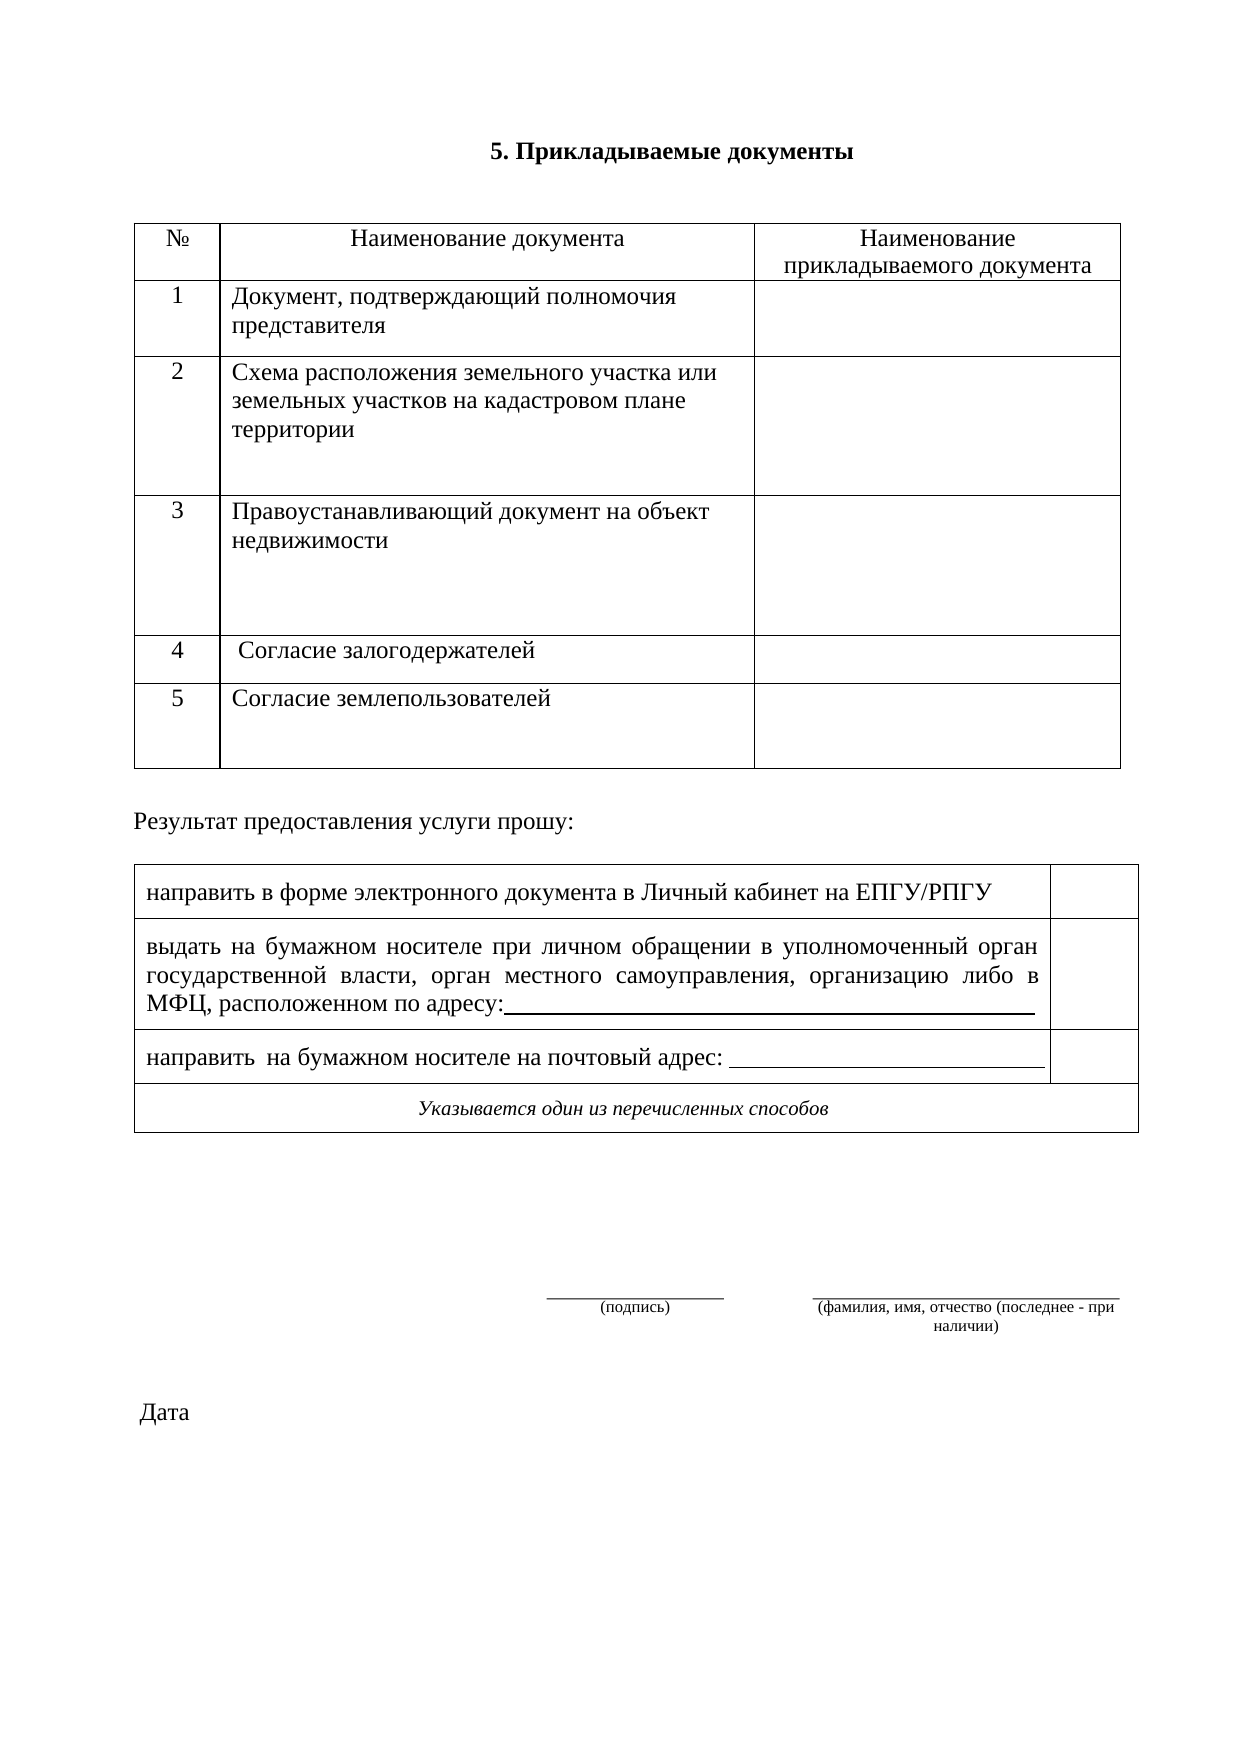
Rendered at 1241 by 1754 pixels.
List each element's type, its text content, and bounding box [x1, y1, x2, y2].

table_cell Документ, подтверждающий полномочия представителя [221, 281, 754, 356]
list Прикладываемые документы [490, 136, 1196, 165]
table_cell 2 [135, 357, 219, 495]
table_cell [755, 357, 1120, 495]
table_header направить в форме электронного документа в Личный кабинет на ЕПГУ/РПГУ [135, 865, 1050, 918]
text Дата [139, 1397, 1196, 1426]
table_cell [1051, 1030, 1138, 1083]
table_cell Согласие землепользователей [221, 684, 754, 768]
table_cell выдать на бумажном носителе при личном обращении в уполномоченный орган государственной власти, орган местного самоуправления, организацию либо в МФЦ, расположенном по адресу: [135, 919, 1050, 1029]
text (подпись) (фамилия, имя, отчество (последнее - при [600, 1294, 1196, 1316]
table_header [1051, 865, 1138, 918]
table_header № [135, 224, 219, 280]
table_cell Схема расположения земельного участка или земельных участков на кадастровом плане территории [221, 357, 754, 495]
table_cell 1 [135, 281, 219, 356]
table_cell Согласие залогодержателей [221, 636, 754, 683]
table_cell 4 [135, 636, 219, 683]
table_cell направить на бумажном носителе на почтовый адрес: [135, 1030, 1050, 1083]
table_header Наименование прикладываемого документа [755, 224, 1120, 280]
table_cell [1051, 919, 1138, 1029]
table_cell 5 [135, 684, 219, 768]
table_header Наименование документа [221, 224, 754, 280]
text наличии) [933, 1316, 1196, 1335]
table_cell 3 [135, 496, 219, 635]
table_cell [755, 684, 1120, 768]
table_cell Указывается один из перечисленных способов [135, 1084, 1138, 1132]
text Результат предоставления услуги прошу: [133, 806, 1196, 835]
table_cell [755, 496, 1120, 635]
table_cell [755, 636, 1120, 683]
table_cell Правоустанавливающий документ на объект недвижимости [221, 496, 754, 635]
table_cell [755, 281, 1120, 356]
